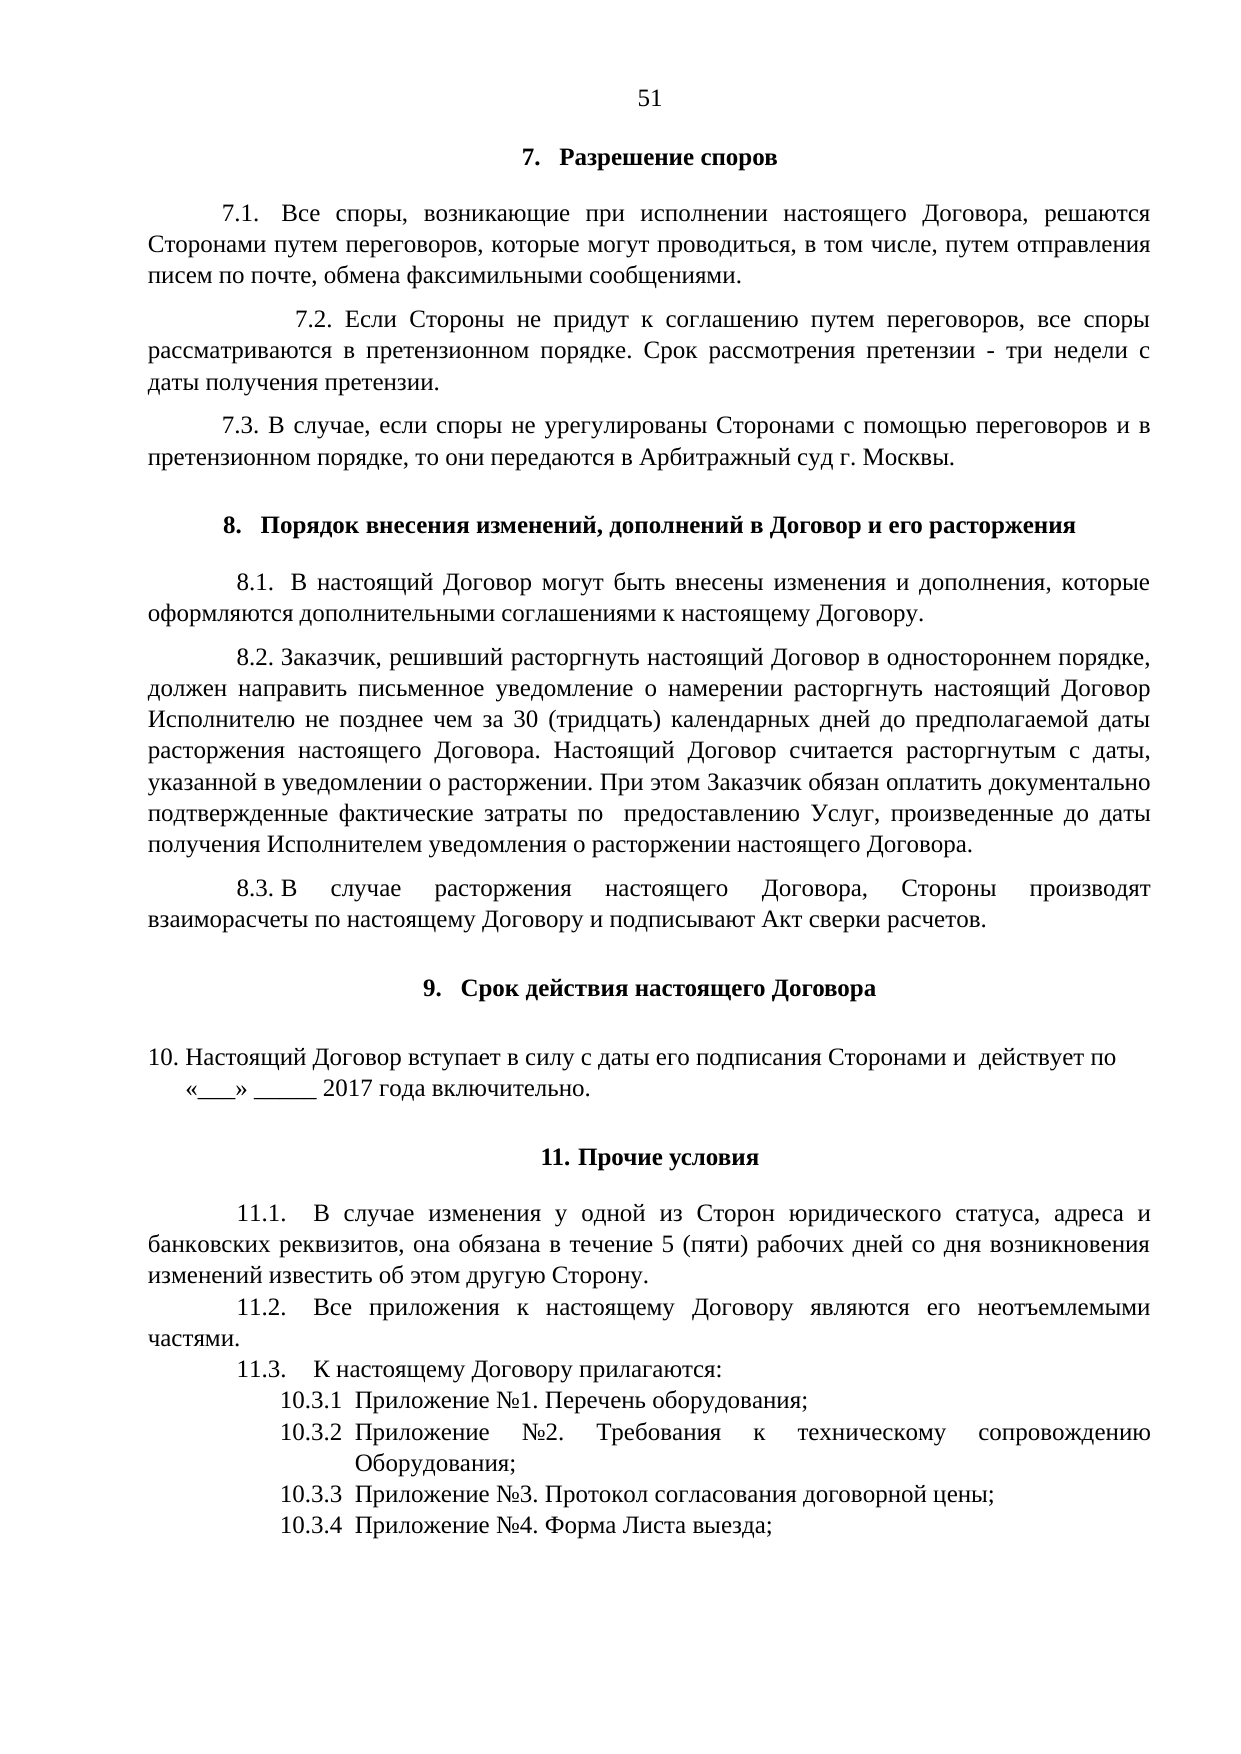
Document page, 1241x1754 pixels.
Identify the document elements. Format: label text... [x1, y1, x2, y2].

subtitle Порядок внесения изменений, дополнений в Договор и его расторжения [148, 509, 1152, 540]
list В случае изменения у одной из Сторон юридического статуса, адреса и банковских реквизитов, она обязана в течение 5 (пяти) рабочих дней со дня возникновения изменений известить об этом другую Сторону. [148, 1196, 1152, 1290]
list Настоящий Договор вступает в силу с даты его подписания Сторонами и действует по «___» _____ 2017 года включительно. [148, 1040, 1152, 1103]
subtitle Разрешение споров [148, 140, 1152, 171]
list В случае расторжения настоящего Договора, Стороны производят взаиморасчеты по настоящему Договору и подписывают Акт сверки расчетов. [148, 871, 1152, 934]
subtitle Срок действия настоящего Договора [148, 971, 1152, 1003]
list Заказчик, решивший расторгнуть настоящий Договор в одностороннем порядке, должен направить письменное уведомление о намерении расторгнуть настоящий Договор Исполнителю не позднее чем за 30 (тридцать) календарных дней до предполагаемой даты расторжения настоящего Договора. Настоящий Договор считается расторгнутым с даты, указанной в уведомлении о расторжении. При этом Заказчик обязан оплатить документально подтвержденные фактические затраты по предоставлению Услуг, произведенные до даты получения Исполнителем уведомления о расторжении настоящего Договора. [148, 640, 1152, 859]
list Приложение №2. Требования к техническому сопровождению Оборудования; [279, 1415, 1152, 1478]
list Все споры, возникающие при исполнении настоящего Договора, решаются Сторонами путем переговоров, которые могут проводиться, в том числе, путем отправления писем по почте, обмена факсимильными сообщениями. [148, 196, 1152, 290]
list Приложение №4. Форма Листа выезда; [279, 1509, 1152, 1540]
list В настоящий Договор могут быть внесены изменения и дополнения, которые оформляются дополнительными соглашениями к настоящему Договору. [148, 565, 1152, 628]
list К настоящему Договору прилагаются: [148, 1353, 1152, 1384]
list Приложение №1. Перечень оборудования; [279, 1384, 1152, 1415]
text 7.2. Если Стороны не придут к соглашению путем переговоров, все споры рассматриваются в претензионном порядке. Срок рассмотрения претензии - три недели с даты получения претензии. [148, 303, 1152, 396]
subtitle Прочие условия [148, 1140, 1152, 1171]
list Все приложения к настоящему Договору являются его неотъемлемыми частями. [148, 1290, 1152, 1353]
list Приложение №3. Протокол согласования договорной цены; [279, 1478, 1152, 1509]
text 7.3. В случае, если споры не урегулированы Сторонами с помощью переговоров и в претензионном порядке, то они передаются в Арбитражный суд г. Москвы. [148, 409, 1152, 471]
